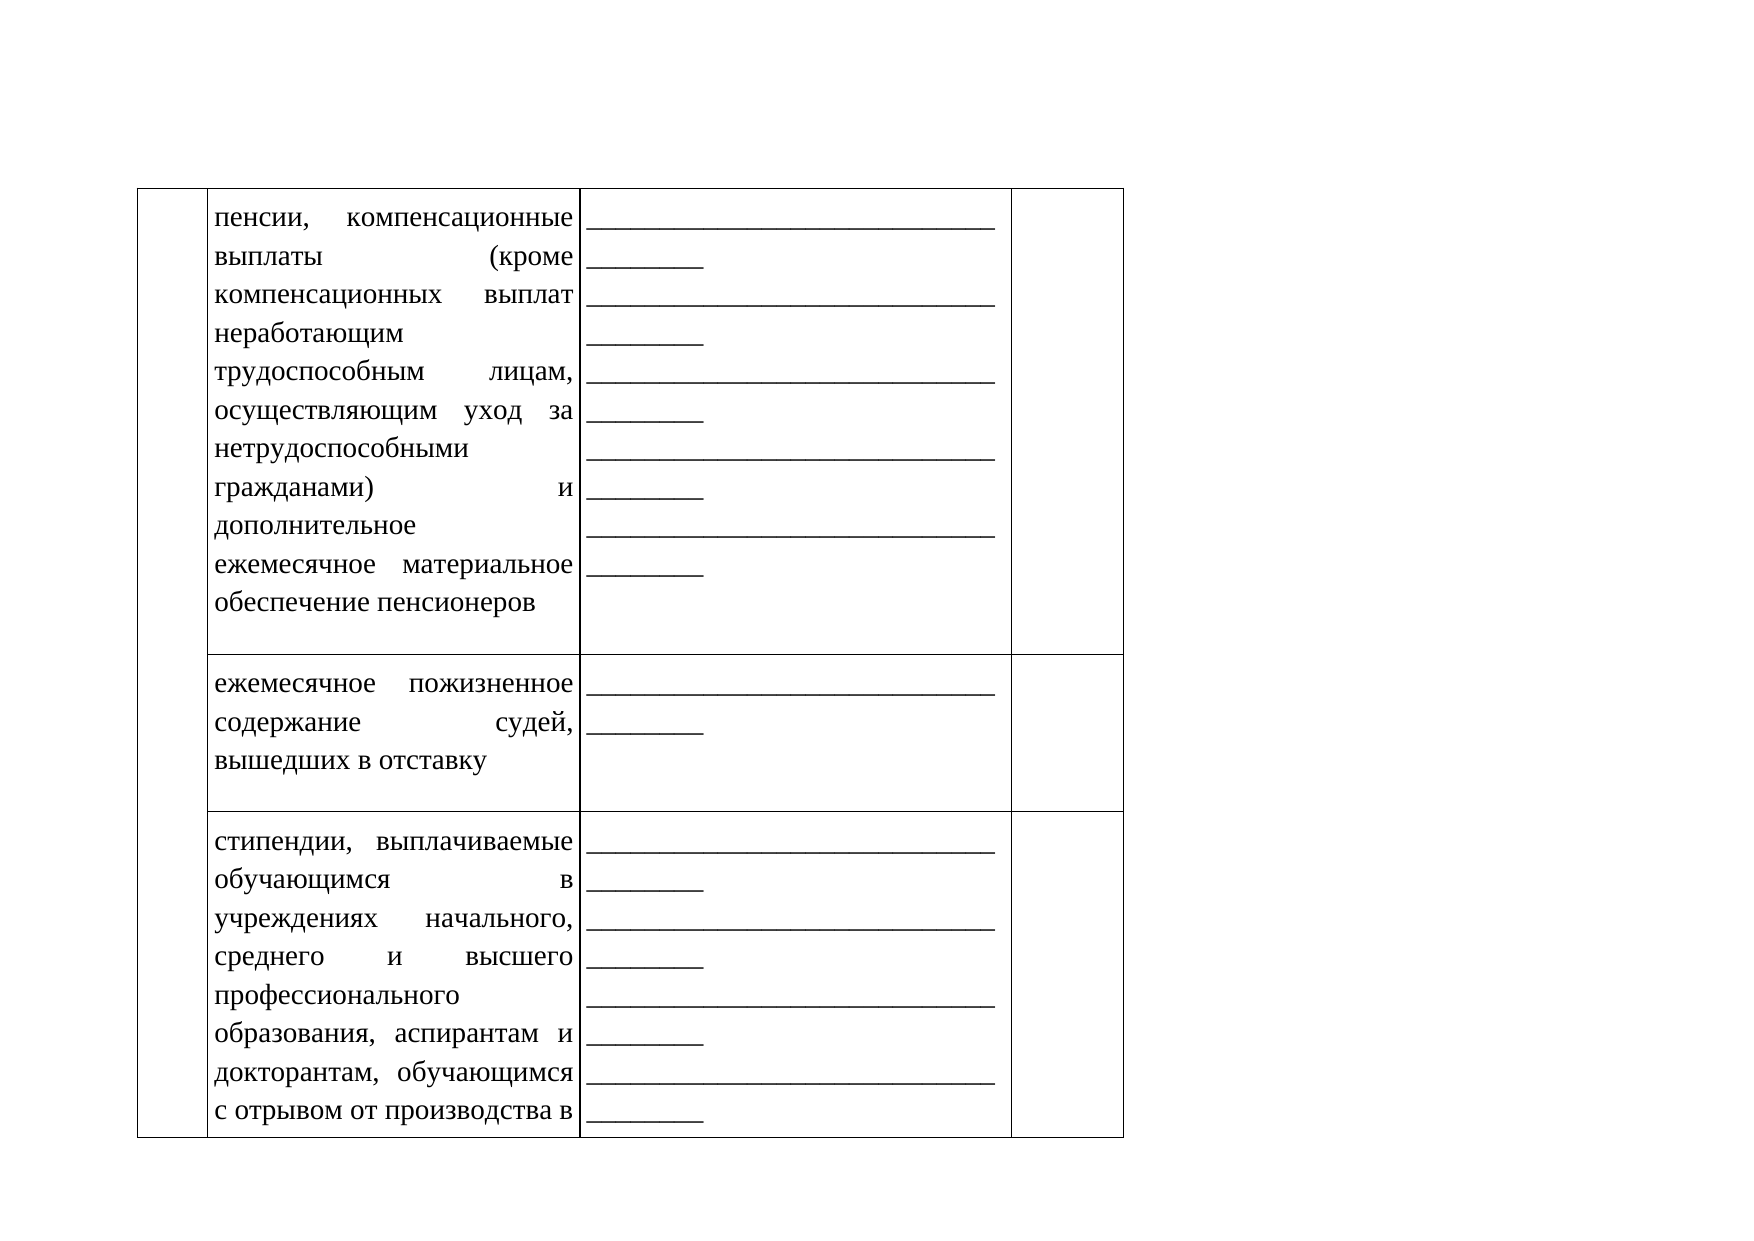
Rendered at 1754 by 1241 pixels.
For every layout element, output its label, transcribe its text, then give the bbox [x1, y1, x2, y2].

table_cell [1012, 812, 1123, 1137]
table_cell ____________________________________ [581, 655, 1011, 811]
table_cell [581, 812, 1011, 1137]
table_cell пенсии, компенсационные выплаты (кроме компенсационных выплат неработающим трудоспособным лицам, осуществляющим уход за нетрудоспособными гражданами) и дополнительное ежемесячное материальное обеспечение пенсионеров [208, 189, 579, 653]
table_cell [208, 812, 579, 1137]
table_cell [1012, 189, 1123, 653]
table_cell ежемесячное пожизненное содержание судей, вышедших в отставку [208, 655, 579, 811]
table_cell [1012, 655, 1123, 811]
